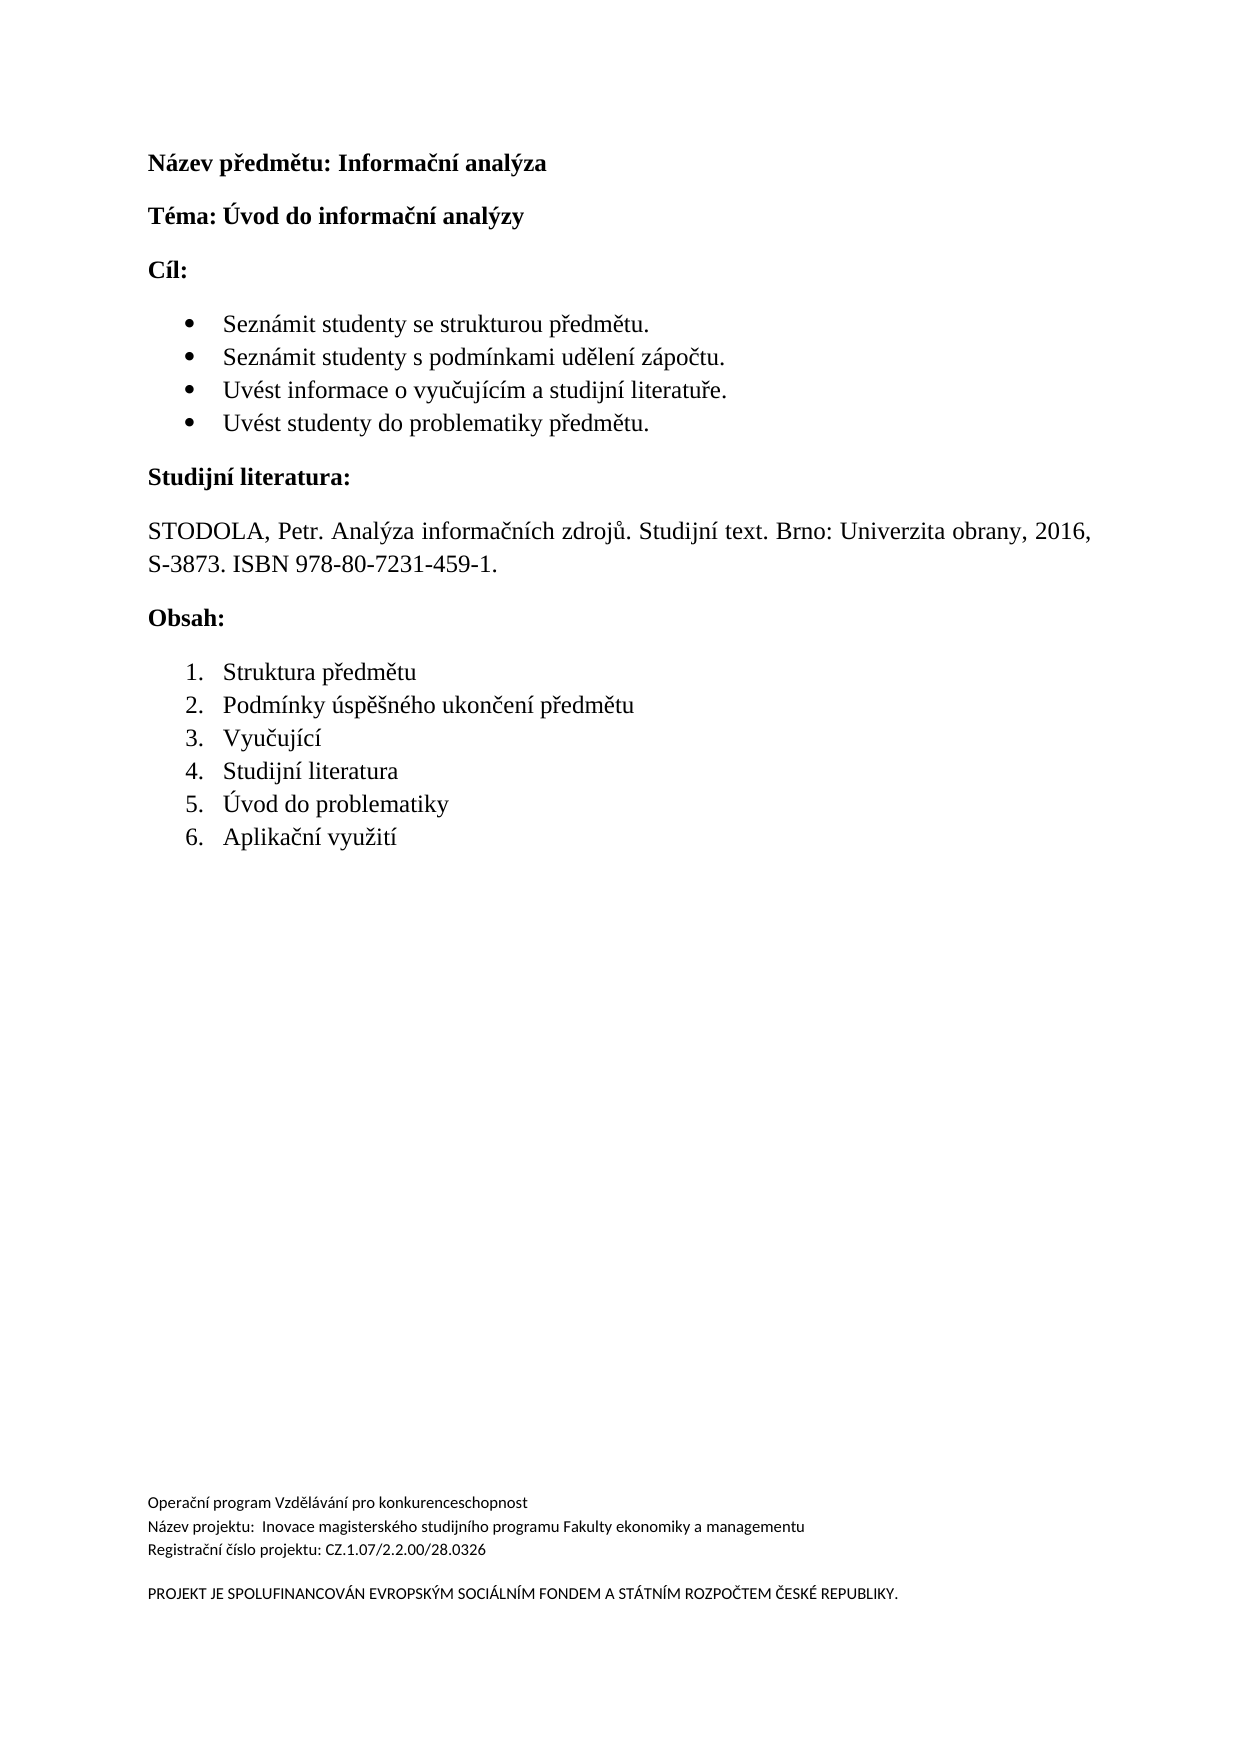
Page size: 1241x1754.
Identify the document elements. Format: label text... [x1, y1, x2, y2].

text Cíl: [148, 255, 1093, 284]
list Uvést studenty do problematiky předmětu. [185, 408, 1093, 437]
list Seznámit studenty s podmínkami udělení zápočtu. [185, 342, 1093, 371]
list Úvod do problematiky [185, 789, 1093, 817]
list Studijní literatura [185, 756, 1093, 784]
text Obsah: [148, 603, 1093, 632]
text STODOLA, Petr. Analýza informačních zdrojů. Studijní text. Brno: Univerzita obrany, 2016, S-3873. ISBN 978-80-7231-459-1. [148, 516, 1093, 578]
list Struktura předmětu [185, 657, 1093, 685]
text Téma: Úvod do informační analýzy [148, 201, 1093, 230]
list Vyučující [185, 723, 1093, 751]
text Název předmětu: Informační analýza [148, 148, 1093, 176]
list Seznámit studenty se strukturou předmětu. [185, 309, 1093, 338]
text Studijní literatura: [148, 462, 1093, 491]
list Uvést informace o vyučujícím a studijní literatuře. [185, 375, 1093, 404]
list Podmínky úspěšného ukončení předmětu [185, 690, 1093, 718]
list Aplikační využití [185, 822, 1093, 851]
